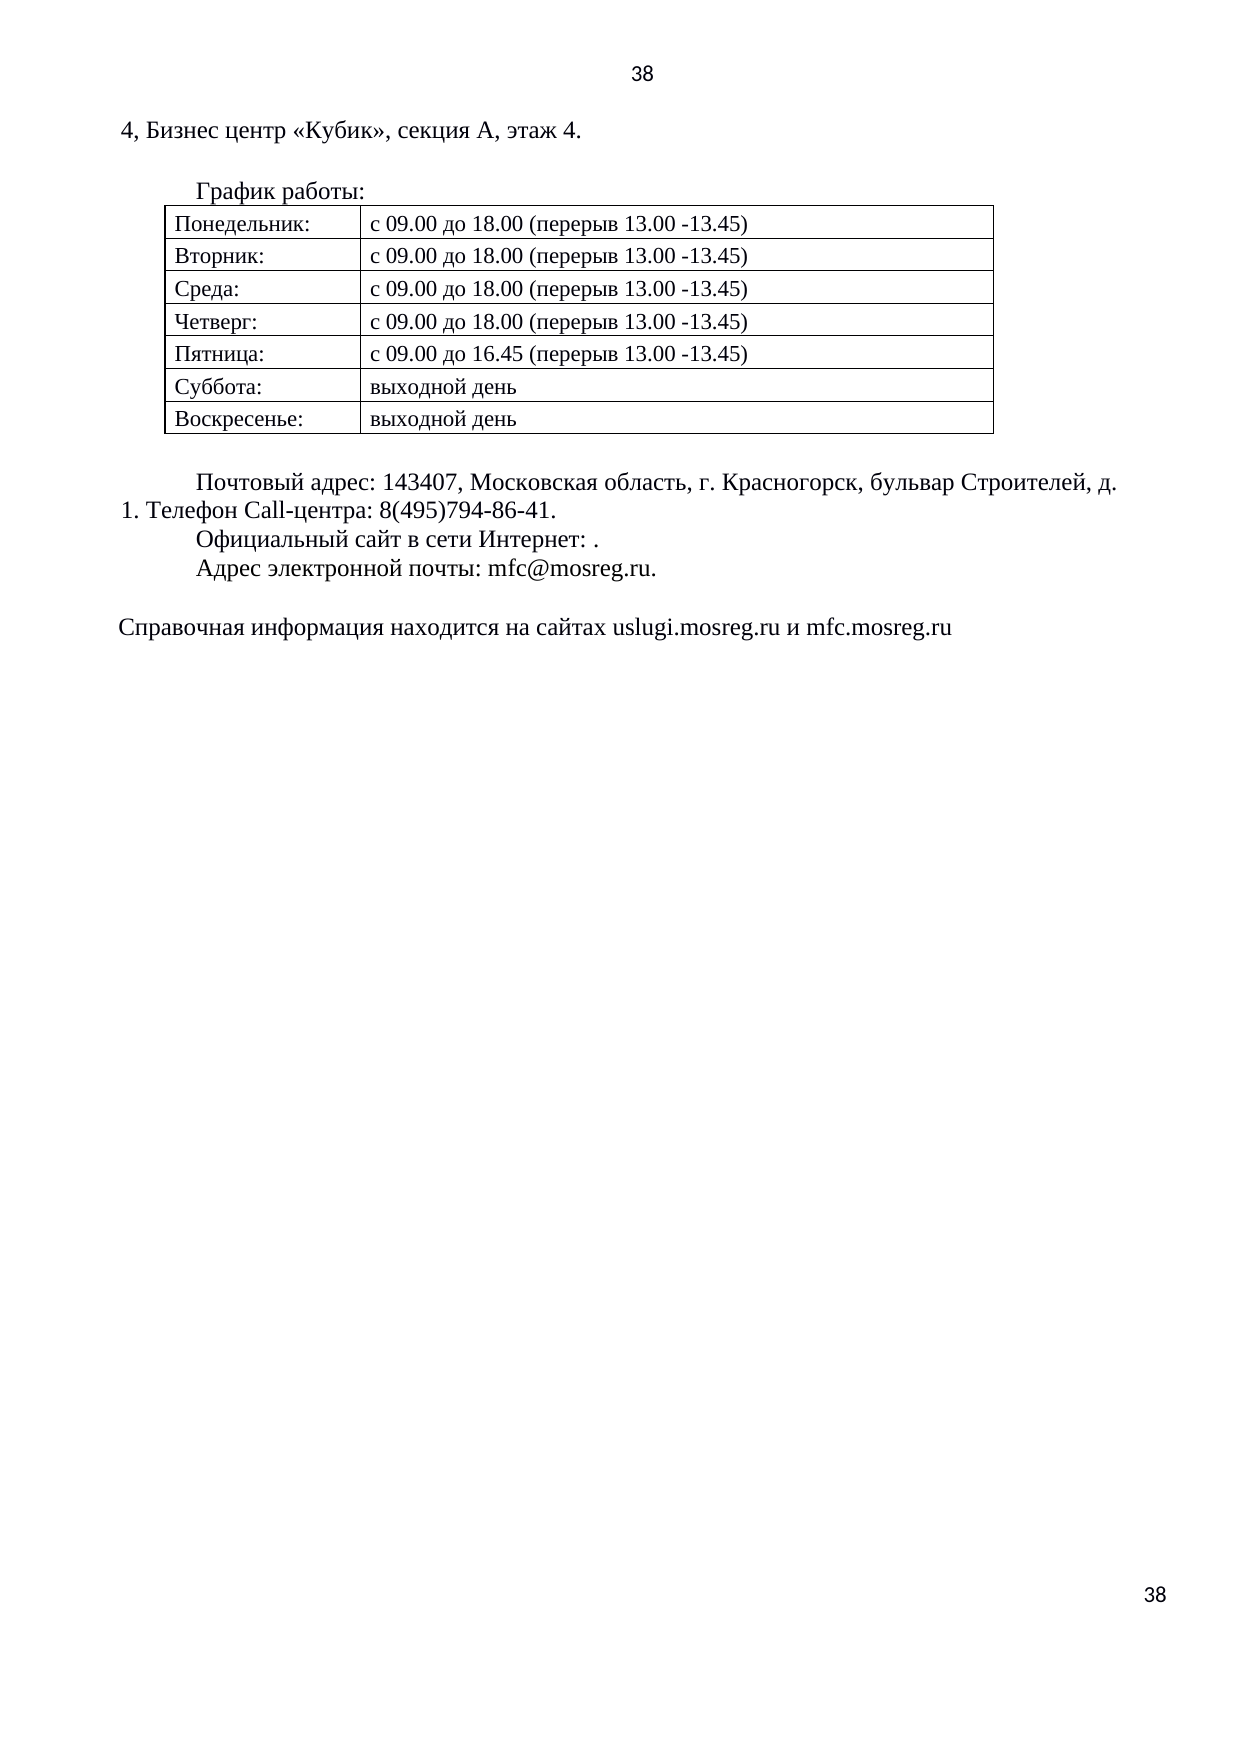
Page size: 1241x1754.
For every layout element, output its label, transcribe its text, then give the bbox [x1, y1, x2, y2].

table_cell с 09.00 до 18.00 (перерыв 13.00 -13.45) [361, 304, 993, 335]
table_cell Воскресенье: [166, 402, 360, 433]
table_header Понедельник: [166, 206, 360, 237]
table_cell Четверг: [166, 304, 360, 335]
text Справочная информация находится на сайтах uslugi.mosreg.ru и mfc.mosreg.ru [118, 612, 1166, 641]
text Адрес электронной почты: mfc@mosreg.ru. [121, 553, 1152, 582]
text Почтовый адрес: 143407, Московская область, г. Красногорск, бульвар Строителей, д. 1. Телефон Call-центра: 8(495)794-86-41. [121, 467, 1118, 524]
table_cell Суббота: [166, 369, 360, 401]
table_cell Среда: [166, 271, 360, 303]
table_cell с 09.00 до 16.45 (перерыв 13.00 -13.45) [361, 336, 993, 368]
table_cell с 09.00 до 18.00 (перерыв 13.00 -13.45) [361, 271, 993, 303]
table_cell с 09.00 до 18.00 (перерыв 13.00 -13.45) [361, 239, 993, 270]
table_cell выходной день [361, 369, 993, 401]
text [121, 115, 1161, 144]
table_cell Пятница: [166, 336, 360, 368]
text Официальный сайт в сети Интернет: mfc.mosreg.ru/. [121, 524, 1152, 553]
text График работы: [121, 176, 1161, 205]
table_header с 09.00 до 18.00 (перерыв 13.00 -13.45) [361, 206, 993, 237]
table_cell Вторник: [166, 239, 360, 270]
table_cell выходной день [361, 402, 993, 433]
